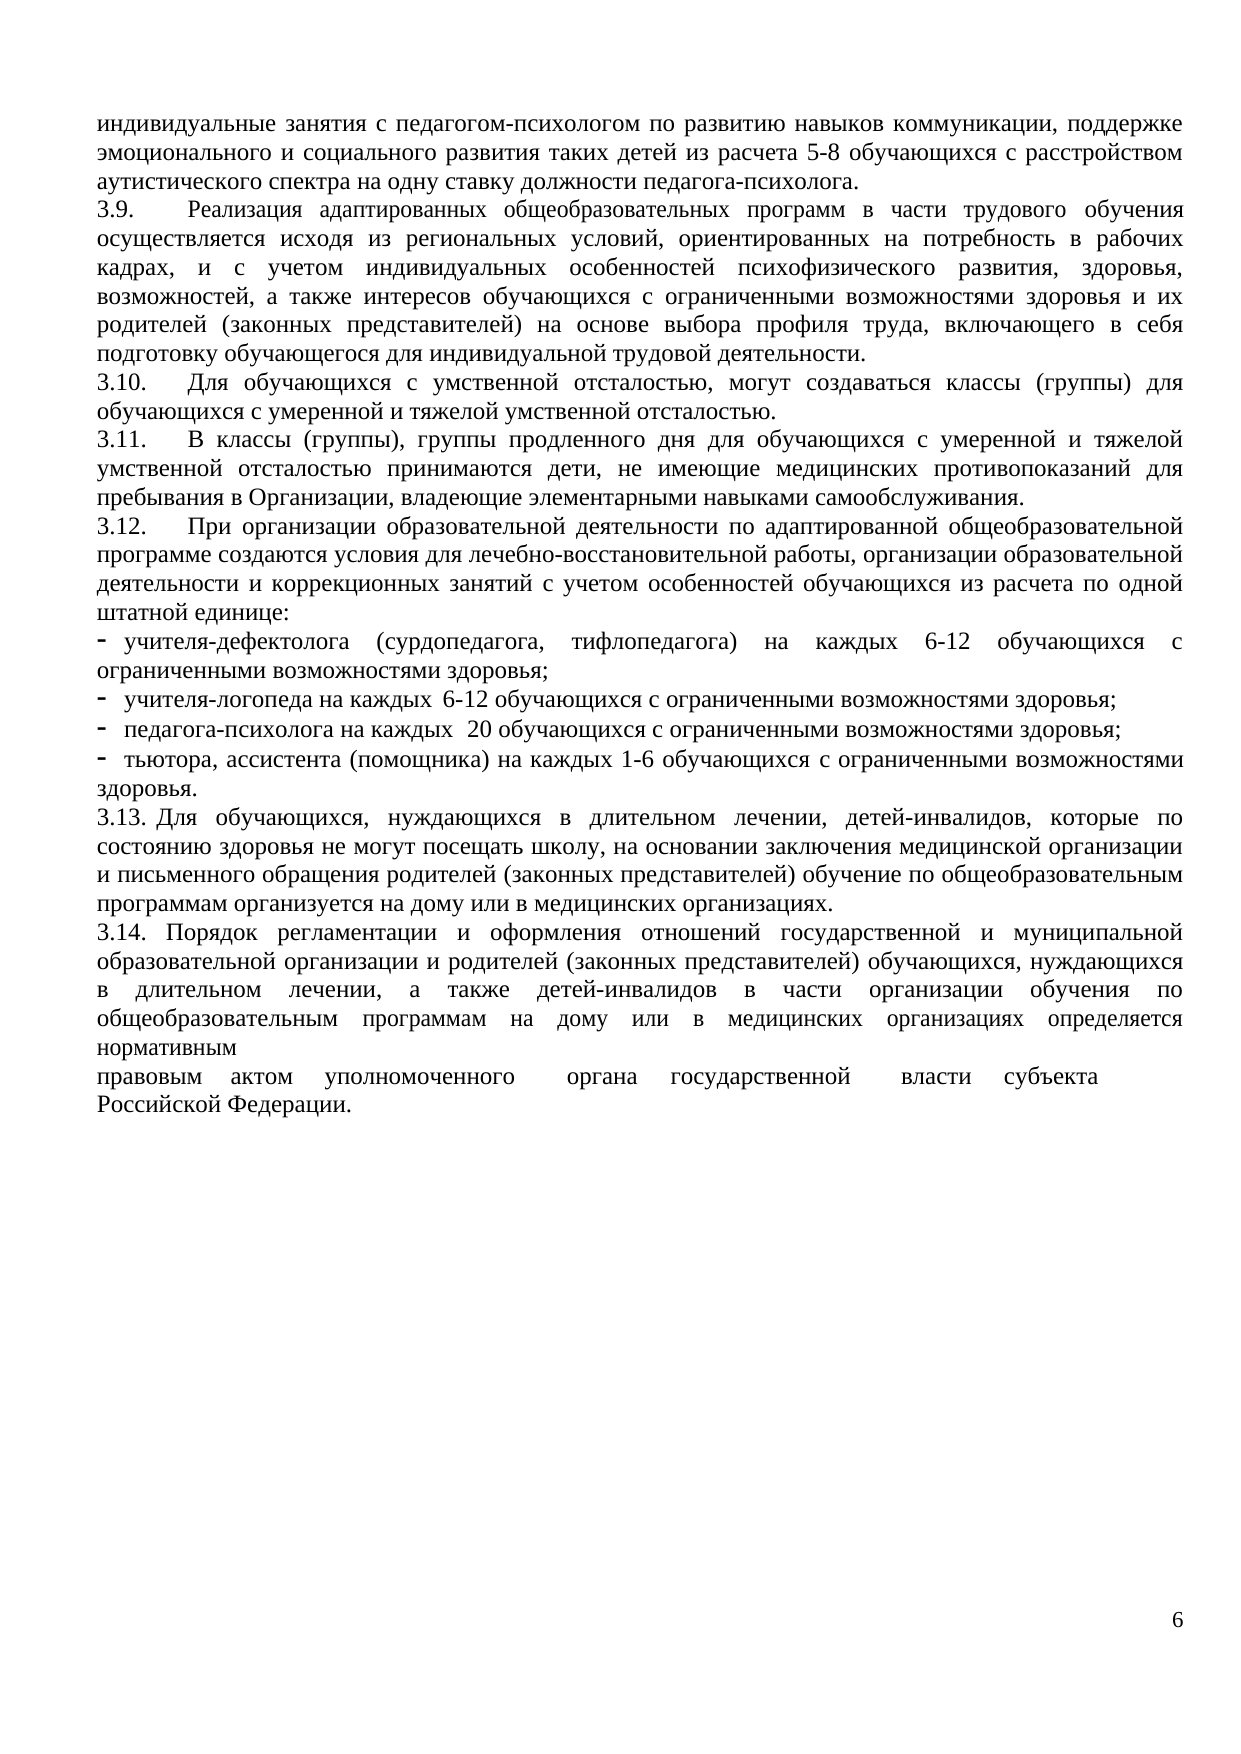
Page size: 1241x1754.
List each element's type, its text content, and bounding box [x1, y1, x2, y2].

text правовым актом уполномоченного органа государственной власти субъекта Российской Федерации. [97, 1061, 1184, 1118]
list Для обучающихся с умственной отсталостью, могут создаваться классы (группы) для обучающихся с умеренной и тяжелой умственной отсталостью. [97, 367, 1184, 424]
list учителя-логопеда на каждых 6-12 обучающихся с ограниченными возможностями здоровья; [97, 684, 1184, 714]
list Для обучающихся, нуждающихся в длительном лечении, детей-инвалидов, которые по состоянию здоровья не могут посещать школу, на основании заключения медицинской организации и письменного обращения родителей (законных представителей) обучение по общеобразовательным программам организуется на дому или в медицинских организациях. [97, 802, 1184, 917]
list педагога-психолога на каждых 20 обучающихся с ограниченными возможностями здоровья; [97, 714, 1184, 744]
list учителя-дефектолога (сурдопедагога, тифлопедагога) на каждых 6-12 обучающихся с ограниченными возможностями здоровья; [97, 626, 1184, 684]
list Реализация адаптированных общеобразовательных программ в части трудового обучения осуществляется исходя из региональных условий, ориентированных на потребность в рабочих кадрах, и с учетом индивидуальных особенностей психофизического развития, здоровья, возможностей, а также интересов обучающихся с ограниченными возможностями здоровья и их родителей (законных представителей) на основе выбора профиля труда, включающего в себя подготовку обучающегося для индивидуальной трудовой деятельности. [97, 194, 1184, 367]
list Порядок регламентации и оформления отношений государственной и муниципальной образовательной организации и родителей (законных представителей) обучающихся, нуждающихся в длительном лечении, а также детей-инвалидов в части организации обучения по общеобразовательным программам на дому или в медицинских организациях определяется нормативным [97, 917, 1184, 1061]
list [97, 108, 1184, 194]
list тьютора, ассистента (помощника) на каждых 1-6 обучающихся с ограниченными возможностями здоровья. [97, 744, 1184, 802]
list При организации образовательной деятельности по адаптированной общеобразовательной программе создаются условия для лечебно-восстановительной работы, организации образовательной деятельности и коррекционных занятий с учетом особенностей обучающихся из расчета по одной штатной единице: [97, 511, 1184, 626]
list В классы (группы), группы продленного дня для обучающихся с умеренной и тяжелой умственной отсталостью принимаются дети, не имеющие медицинских противопоказаний для пребывания в Организации, владеющие элементарными навыками самообслуживания. [97, 424, 1184, 511]
